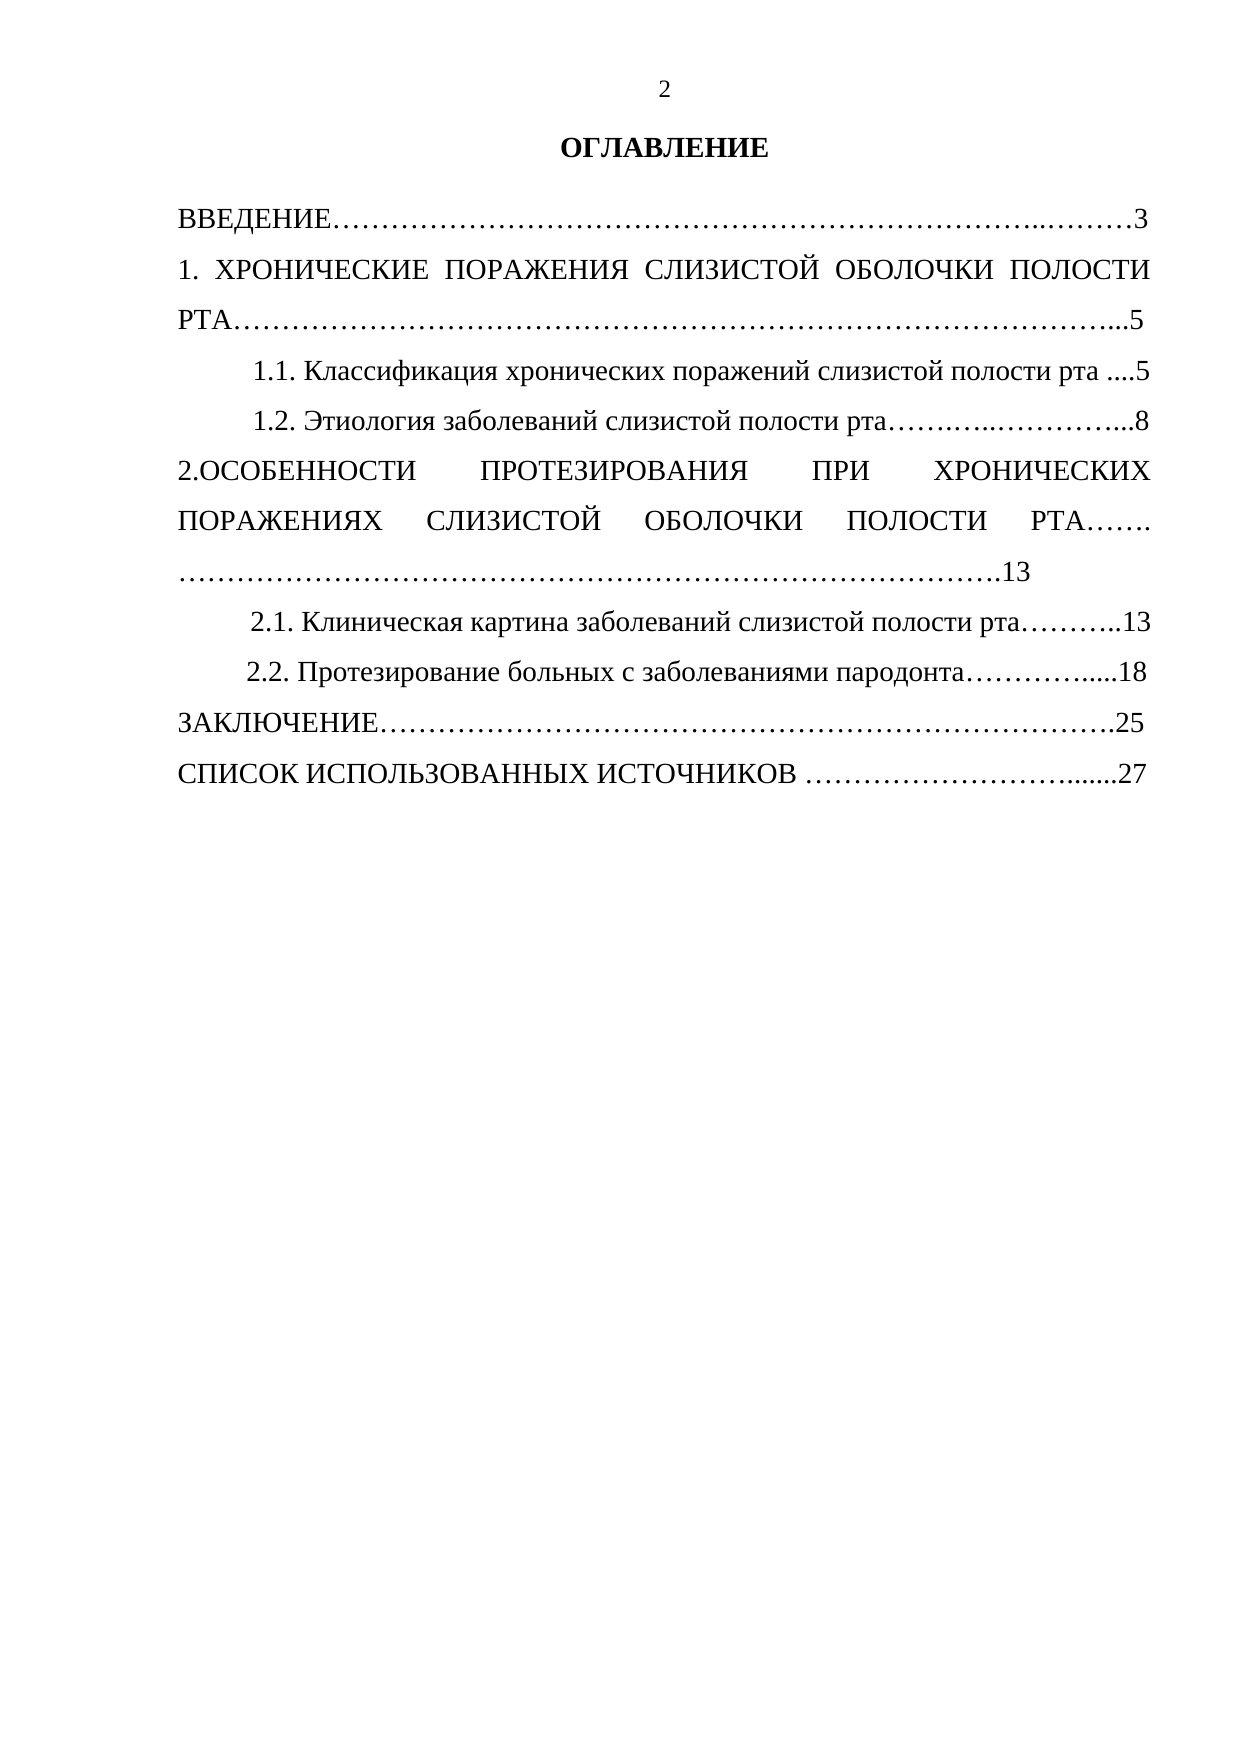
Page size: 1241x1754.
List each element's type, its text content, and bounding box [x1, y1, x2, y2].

text СПИСОК ИСПОЛЬЗОВАННЫХ ИСТОЧНИКОВ ……………………….......27 [177, 755, 1152, 791]
text 2.1. Клиническая картина заболеваний слизистой полости рта………..13 [177, 604, 1152, 638]
text 2.ОСОБЕННОСТИ ПРОТЕЗИРОВАНИЯ ПРИ ХРОНИЧЕСКИХ ПОРАЖЕНИЯХ СЛИЗИСТОЙ ОБОЛОЧКИ ПОЛОСТИ РТА…….………………………………………………………………………….13 [177, 453, 1152, 587]
text 2.2. Протезирование больных с заболеваниями пародонта………….....18 [177, 654, 1152, 688]
text 1. ХРОНИЧЕСКИЕ ПОРАЖЕНИЯ СЛИЗИСТОЙ ОБОЛОЧКИ ПОЛОСТИ РТА………………………………………………………………………………...5 [177, 252, 1152, 336]
list 1.2. Этиология заболеваний слизистой полости рта…….…..…………...8 [252, 403, 1152, 436]
list 1.1. Классификация хронических поражений слизистой полости рта ....5 [252, 353, 1152, 386]
text ОГЛАВЛЕНИЕ [177, 131, 1152, 164]
text ЗАКЛЮЧЕНИЕ………………………………………………………………….25 [177, 705, 1152, 738]
text ВВЕДЕНИЕ………………………………………………………………..………3 [177, 202, 1152, 235]
